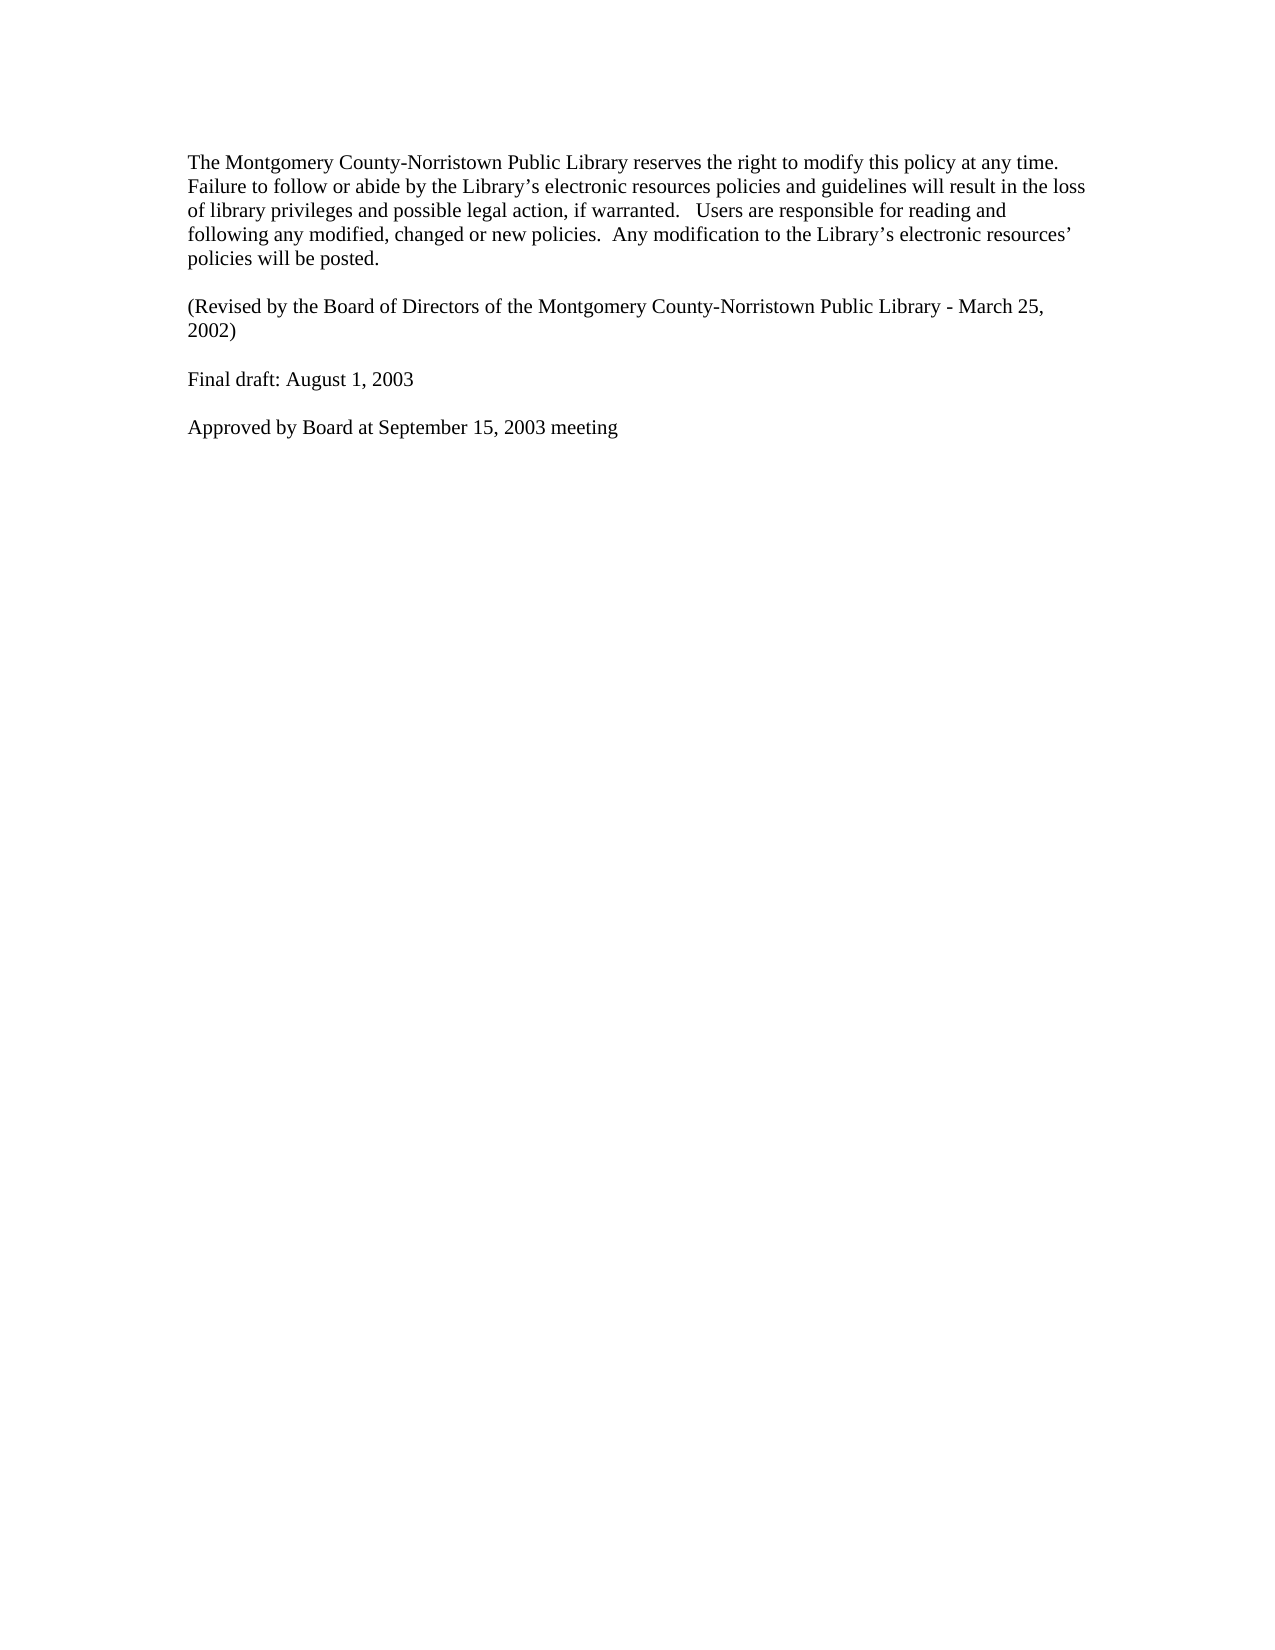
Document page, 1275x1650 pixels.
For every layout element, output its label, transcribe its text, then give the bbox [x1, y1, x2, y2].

text (Revised by the Board of Directors of the Montgomery County-Norristown Public Library - ) [187, 294, 1087, 342]
text Approved by Board at September 15, 2003 meeting [187, 415, 1087, 439]
text The Montgomery County-Norristown Public Library reserves the right to modify this policy at any time. Failure to follow or abide by the Library’s electronic resources policies and guidelines will result in the loss of library privileges and possible legal action, if warranted. Users are responsible for reading and following any modified, changed or new policies. Any modification to the Library’s electronic resources’ policies will be posted. [187, 150, 1087, 270]
text Final draft: August 1, 2003 [187, 367, 1087, 391]
